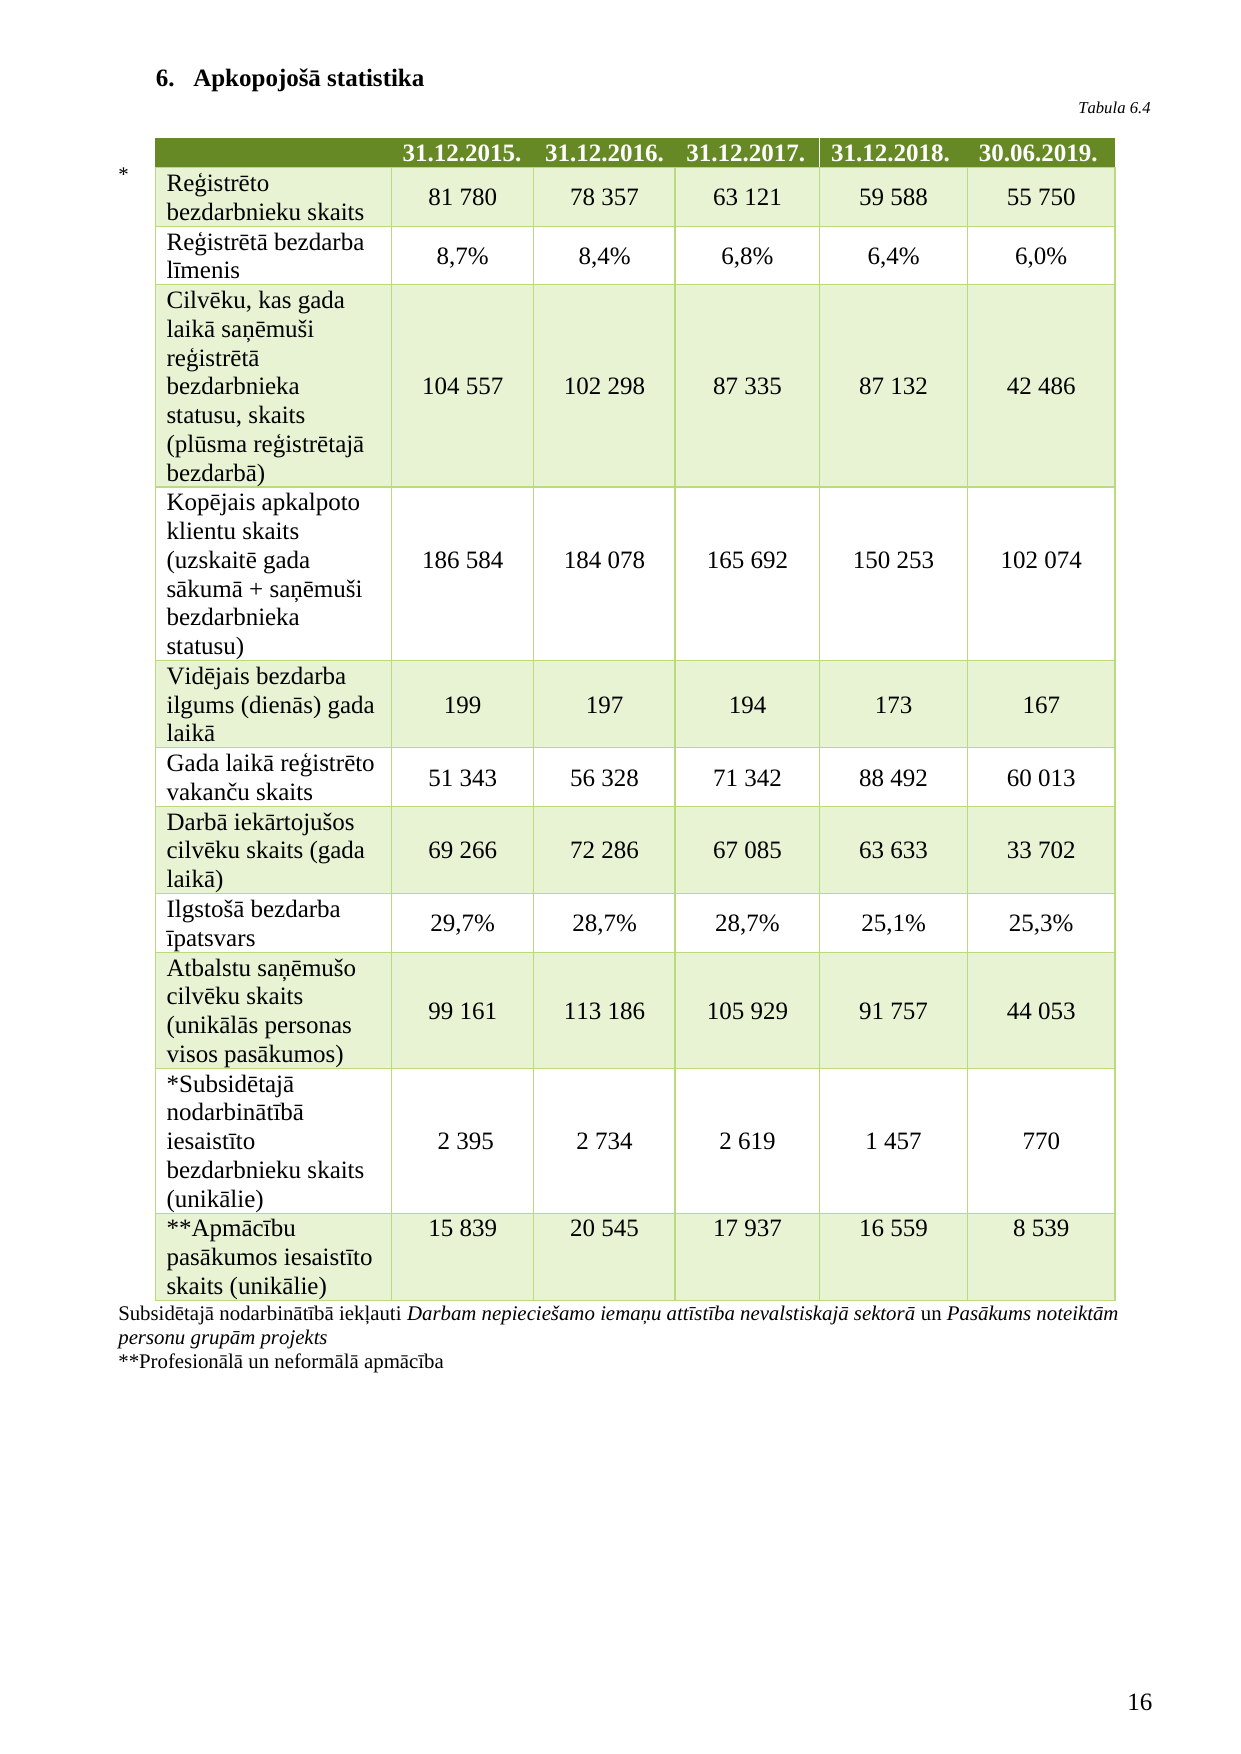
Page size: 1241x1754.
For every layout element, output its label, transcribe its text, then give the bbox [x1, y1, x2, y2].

table_cell 78 357 [534, 168, 674, 226]
table_cell 173 [820, 661, 967, 747]
table_cell 33 702 [968, 807, 1114, 893]
table_cell 25,3% [968, 894, 1114, 952]
table_cell 42 486 [968, 285, 1114, 486]
table_header 31.12.2015. [391, 138, 534, 167]
table_cell Cilvēku, kas gada laikā saņēmuši reģistrētā bezdarbnieka statusu, skaits (plūsma reģistrētajā bezdarbā) [156, 285, 391, 486]
table_cell 2 619 [676, 1069, 819, 1212]
table_cell 81 780 [392, 168, 533, 226]
table_cell 28,7% [534, 894, 674, 952]
table_cell 25,1% [820, 894, 967, 952]
table_cell 199 [392, 661, 533, 747]
table_cell 6,8% [676, 227, 819, 284]
table_cell **Apmācību pasākumos iesaistīto skaits (unikālie) [156, 1214, 391, 1300]
table_cell 15 839 [392, 1214, 533, 1300]
table_cell Atbalstu saņēmušo cilvēku skaits (unikālās personas visos pasākumos) [156, 953, 391, 1068]
table_cell 6,4% [820, 227, 967, 284]
table_cell 104 557 [392, 285, 533, 486]
table_cell 87 335 [676, 285, 819, 486]
table_cell 165 692 [676, 488, 819, 660]
table_header 31.12.2016. [534, 138, 675, 167]
table_header [155, 138, 391, 167]
table_cell 55 750 [968, 168, 1114, 226]
table_cell 67 085 [676, 807, 819, 893]
subtitle Apkopojošā statistika [156, 63, 1152, 92]
table_cell 184 078 [534, 488, 674, 660]
table_cell 20 545 [534, 1214, 674, 1300]
table_header 30.06.2019. [967, 138, 1115, 167]
table_cell Vidējais bezdarba ilgums (dienās) gada laikā [156, 661, 391, 747]
table_cell 56 328 [534, 748, 674, 806]
table_cell Reģistrēto bezdarbnieku skaits [156, 168, 391, 226]
table_cell 29,7% [392, 894, 533, 952]
table_cell 2 734 [534, 1069, 674, 1212]
table_cell 1 457 [820, 1069, 967, 1212]
table_cell 102 298 [534, 285, 674, 486]
table_cell 8,7% [392, 227, 533, 284]
table_cell 63 633 [820, 807, 967, 893]
table_header 31.12.2017. [675, 138, 819, 167]
table_cell 2 395 [392, 1069, 533, 1212]
table_cell 63 121 [676, 168, 819, 226]
table_cell *Subsidētajā nodarbinātībā iesaistīto bezdarbnieku skaits (unikālie) [156, 1069, 391, 1212]
table_cell 16 559 [820, 1214, 967, 1300]
table_cell Ilgstošā bezdarba īpatsvars [156, 894, 391, 952]
table_cell 8,4% [534, 227, 674, 284]
table_cell 186 584 [392, 488, 533, 660]
table_cell 105 929 [676, 953, 819, 1068]
text **Profesionālā un neformālā apmācība [118, 1349, 1152, 1373]
table_cell 167 [968, 661, 1114, 747]
table_cell 87 132 [820, 285, 967, 486]
table_cell 71 342 [676, 748, 819, 806]
table_cell 69 266 [392, 807, 533, 893]
table_cell Darbā iekārtojušos cilvēku skaits (gada laikā) [156, 807, 391, 893]
table_cell 194 [676, 661, 819, 747]
table_cell Kopējais apkalpoto klientu skaits (uzskaitē gada sākumā + saņēmuši bezdarbnieka statusu) [156, 488, 391, 660]
table_cell 28,7% [676, 894, 819, 952]
table_cell 72 286 [534, 807, 674, 893]
table_cell 60 013 [968, 748, 1114, 806]
table_cell 113 186 [534, 953, 674, 1068]
table_cell Reģistrētā bezdarba līmenis [156, 227, 391, 284]
table_cell 6,0% [968, 227, 1114, 284]
table_cell 770 [968, 1069, 1114, 1212]
table_cell 91 757 [820, 953, 967, 1068]
table_header 31.12.2018. [820, 138, 967, 167]
table_cell 44 053 [968, 953, 1114, 1068]
table_cell Gada laikā reģistrēto vakanču skaits [156, 748, 391, 806]
table_cell 51 343 [392, 748, 533, 806]
table_cell 99 161 [392, 953, 533, 1068]
table_cell 102 074 [968, 488, 1114, 660]
table_cell 59 588 [820, 168, 967, 226]
text * Subsidētajā nodarbinātībā iekļauti Darbam nepieciešamo iemaņu attīstība nevalstiskajā sektorā un Pasākums noteiktām personu grupām projekts [118, 162, 1152, 1349]
table_cell 8 539 [968, 1214, 1114, 1300]
table_cell 197 [534, 661, 674, 747]
table_cell 150 253 [820, 488, 967, 660]
table_cell 17 937 [676, 1214, 819, 1300]
table_cell 88 492 [820, 748, 967, 806]
